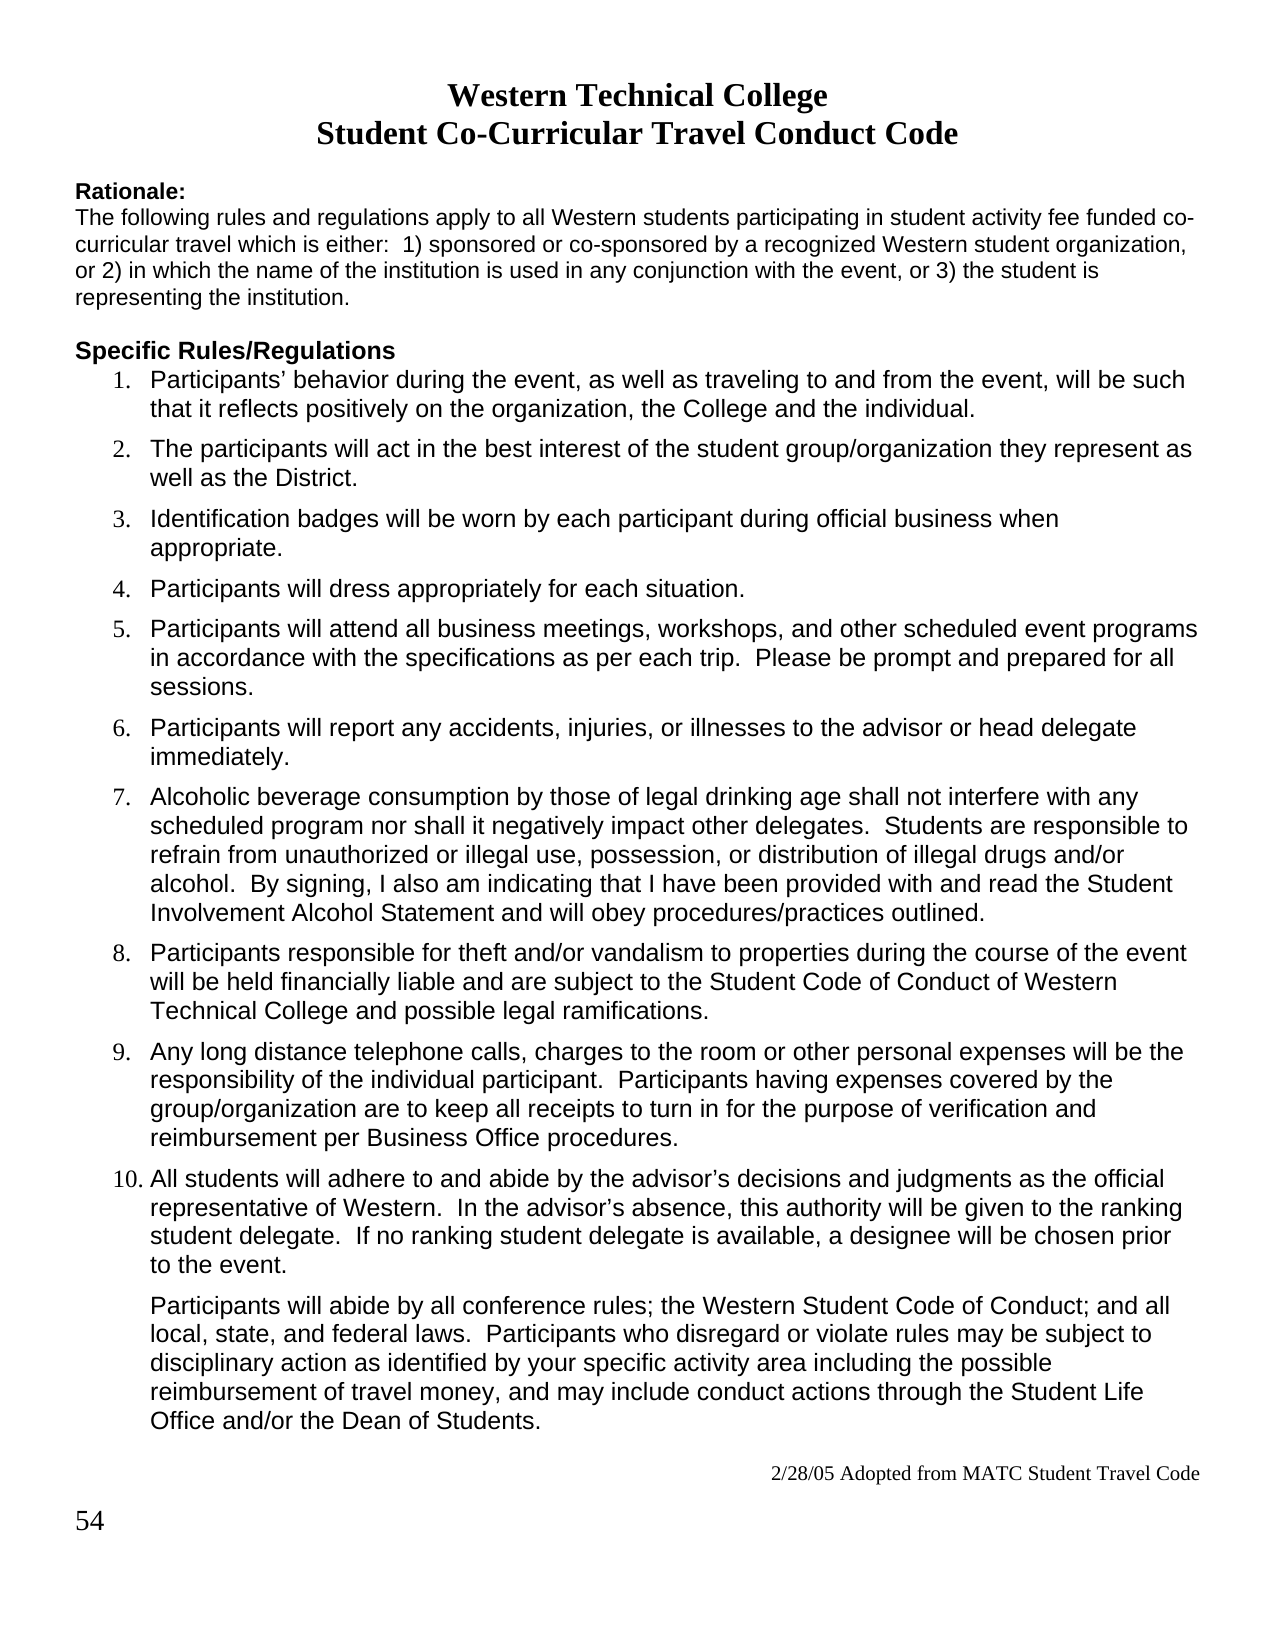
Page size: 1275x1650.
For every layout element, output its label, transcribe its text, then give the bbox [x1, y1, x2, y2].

list Participants responsible for theft and/or vandalism to properties during the course of the event will be held financially liable and are subject to the Student Code of Conduct of Western Technical College and possible legal ramifications. [112, 938, 1200, 1024]
text 2/28/05 Adopted from MATC Student Travel Code [75, 1461, 1200, 1485]
list Alcoholic beverage consumption by those of legal drinking age shall not interfere with any scheduled program nor shall it negatively impact other delegates. Students are responsible to refrain from unauthorized or illegal use, possession, or distribution of illegal drugs and/or alcohol. By signing, I also am indicating that I have been provided with and read the Student Involvement Alcohol Statement and will obey procedures/practices outlined. [112, 782, 1200, 926]
list The participants will act in the best interest of the student group/organization they represent as well as the District. [112, 434, 1200, 492]
text Participants will abide by all conference rules; the Western Student Code of Conduct; and all local, state, and federal laws. Participants who disregard or violate rules may be subject to disciplinary action as identified by your specific activity area including the possible reimbursement of travel money, and may include conduct actions through the Student Life Office and/or the Dean of Students. [150, 1291, 1200, 1434]
list Participants will dress appropriately for each situation. [112, 574, 1200, 602]
list Participants will report any accidents, injuries, or illnesses to the advisor or head delegate immediately. [112, 713, 1200, 770]
list Participants will attend all business meetings, workshops, and other scheduled event programs in accordance with the specifications as per each trip. Please be prompt and prepared for all sessions. [112, 614, 1200, 701]
list All students will adhere to and abide by the advisor’s decisions and judgments as the official representative of Western. In the advisor’s absence, this authority will be given to the ranking student delegate. If no ranking student delegate is available, a designee will be chosen prior to the event. [112, 1164, 1200, 1279]
text Specific Rules/Regulations [75, 336, 1200, 365]
text Rationale: The following rules and regulations apply to all Western students participating in student activity fee funded co-curricular travel which is either: 1) sponsored or co-sponsored by a recognized Western student organization, or 2) in which the name of the institution is used in any conjunction with the event, or 3) the student is representing the institution. [75, 178, 1200, 310]
list Identification badges will be worn by each participant during official business when appropriate. [112, 504, 1200, 562]
text Western Technical College Student Co-Curricular Travel Conduct Code [75, 75, 1200, 152]
list Any long distance telephone calls, charges to the room or other personal expenses will be the responsibility of the individual participant. Participants having expenses covered by the group/organization are to keep all receipts to turn in for the purpose of verification and reimbursement per Business Office procedures. [112, 1037, 1200, 1152]
list Participants’ behavior during the event, as well as traveling to and from the event, will be such that it reflects positively on the organization, the College and the individual. [112, 365, 1200, 422]
